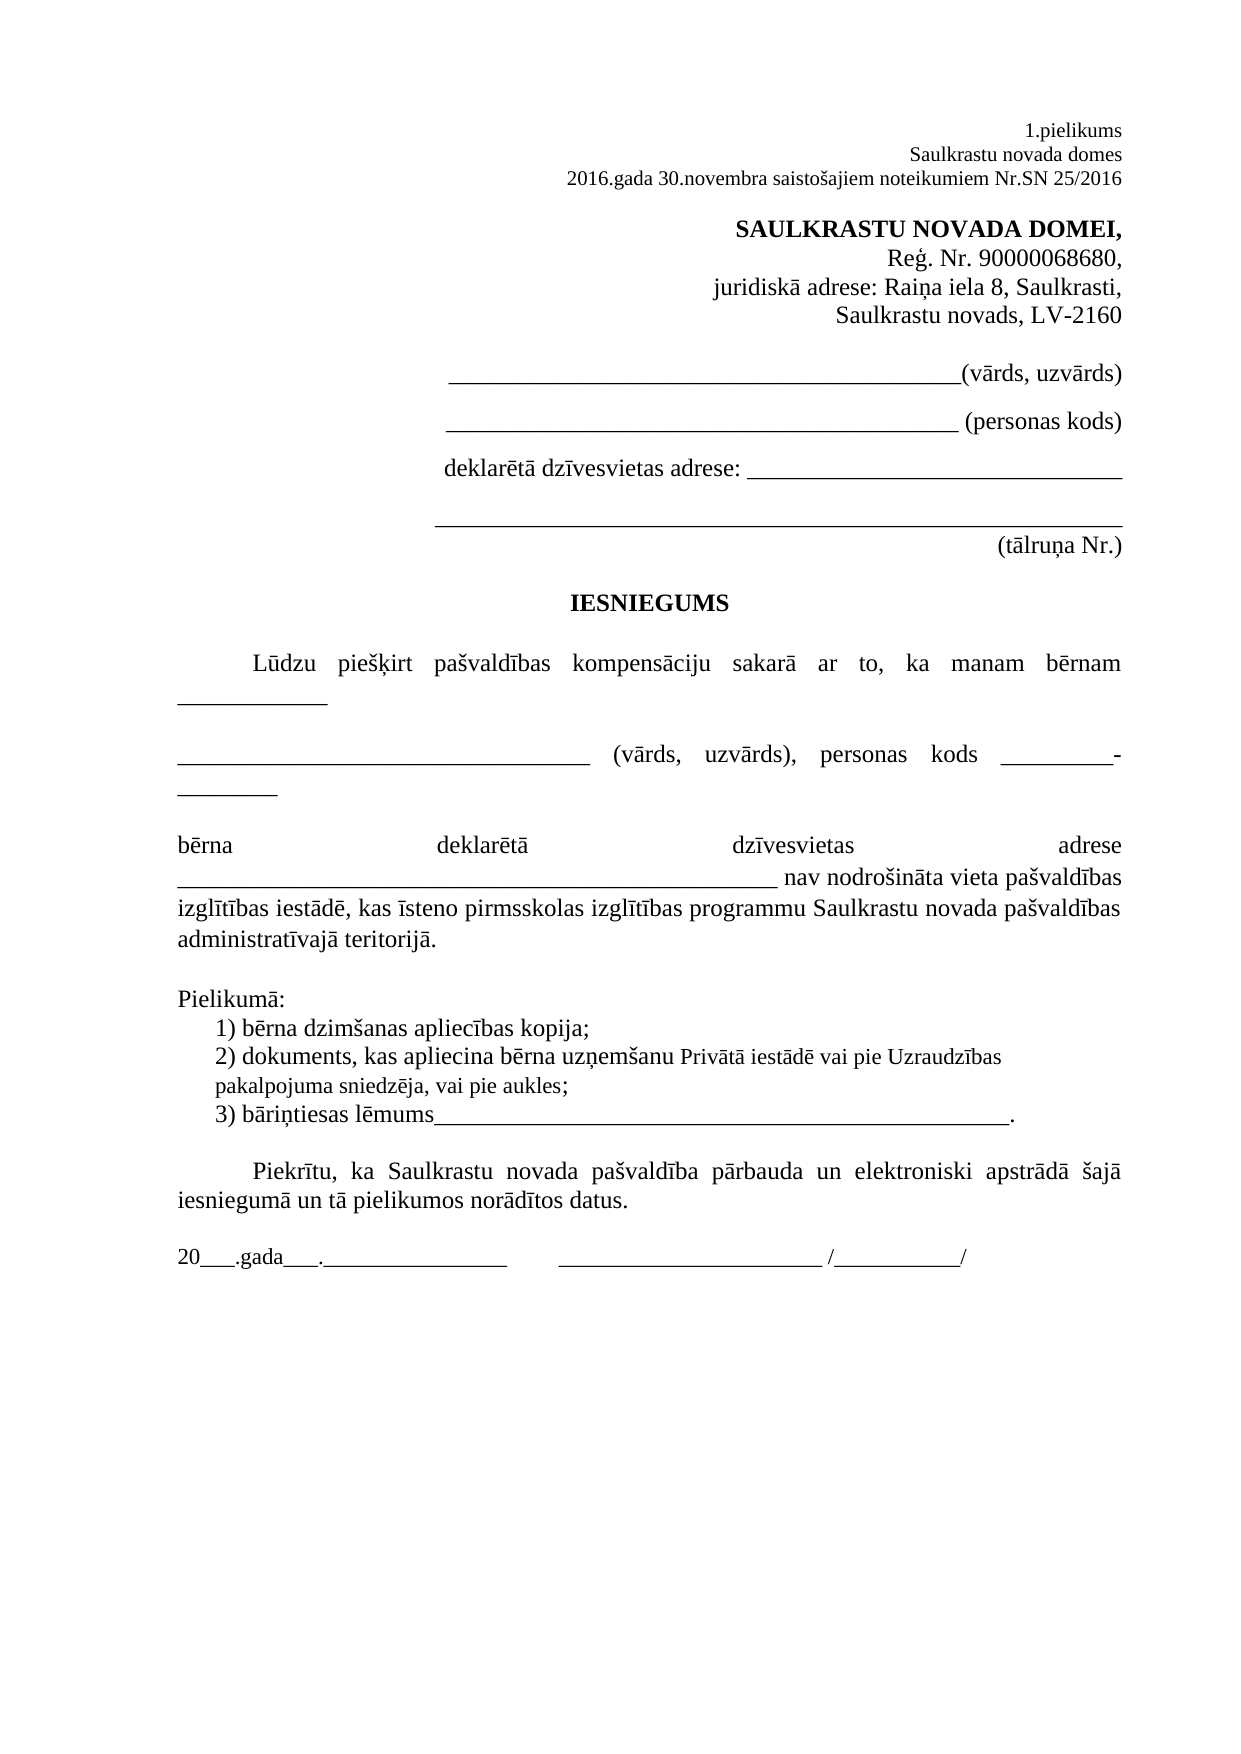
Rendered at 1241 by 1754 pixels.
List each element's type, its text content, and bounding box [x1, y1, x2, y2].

text 20___.gada___.________________ _______________________ /___________/ [177, 1243, 1122, 1269]
text Reģ. Nr. 90000068680, [177, 243, 1122, 272]
text 1.pielikums [252, 118, 1122, 142]
text deklarētā dzīvesvietas adrese: ______________________________ [177, 453, 1122, 482]
text Piekrītu, ka Saulkrastu novada pašvaldība pārbauda un elektroniski apstrādā šajā iesniegumā un tā pielikumos norādītos datus. [177, 1156, 1122, 1214]
text juridiskā adrese: Raiņa iela 8, Saulkrasti, [177, 272, 1122, 301]
text Saulkrastu novads, LV-2160 [177, 301, 1122, 329]
text 3) bāriņtiesas lēmums______________________________________________. [215, 1099, 1122, 1128]
text _________________________________________ (personas kods) [177, 406, 1122, 434]
text _________________________________________(vārds, uzvārds) [177, 358, 1122, 387]
text Pielikumā: [177, 984, 1122, 1013]
text (tālruņa Nr.) [177, 530, 1122, 559]
text bērna deklarētā dzīvesvietas adrese ________________________________________________ nav nodrošināta vieta pašvaldības izglītības iestādē, kas īsteno pirmsskolas izglītības programmu Saulkrastu novada pašvaldības administratīvajā teritorijā. [177, 831, 1122, 952]
text Saulkrastu novada domes [252, 142, 1122, 166]
text 1) bērna dzimšanas apliecības kopija; [215, 1013, 1122, 1041]
text 2016.gada 30.novembra saistošajiem noteikumiem Nr.SN 25/2016 [252, 166, 1122, 190]
text Lūdzu piešķirt pašvaldības kompensāciju sakarā ar to, ka manam bērnam ____________ [177, 648, 1122, 708]
text _________________________________ (vārds, uzvārds), personas kods _________-________ [177, 739, 1122, 799]
text SAULKRASTU NOVADA DOMEI, [177, 214, 1122, 243]
text 2) dokuments, kas apliecina bērna uzņemšanu Privātā iestādē vai pie Uzraudzības pakalpojuma sniedzēja, vai pie aukles; [215, 1041, 1122, 1099]
text _______________________________________________________ [177, 501, 1122, 530]
